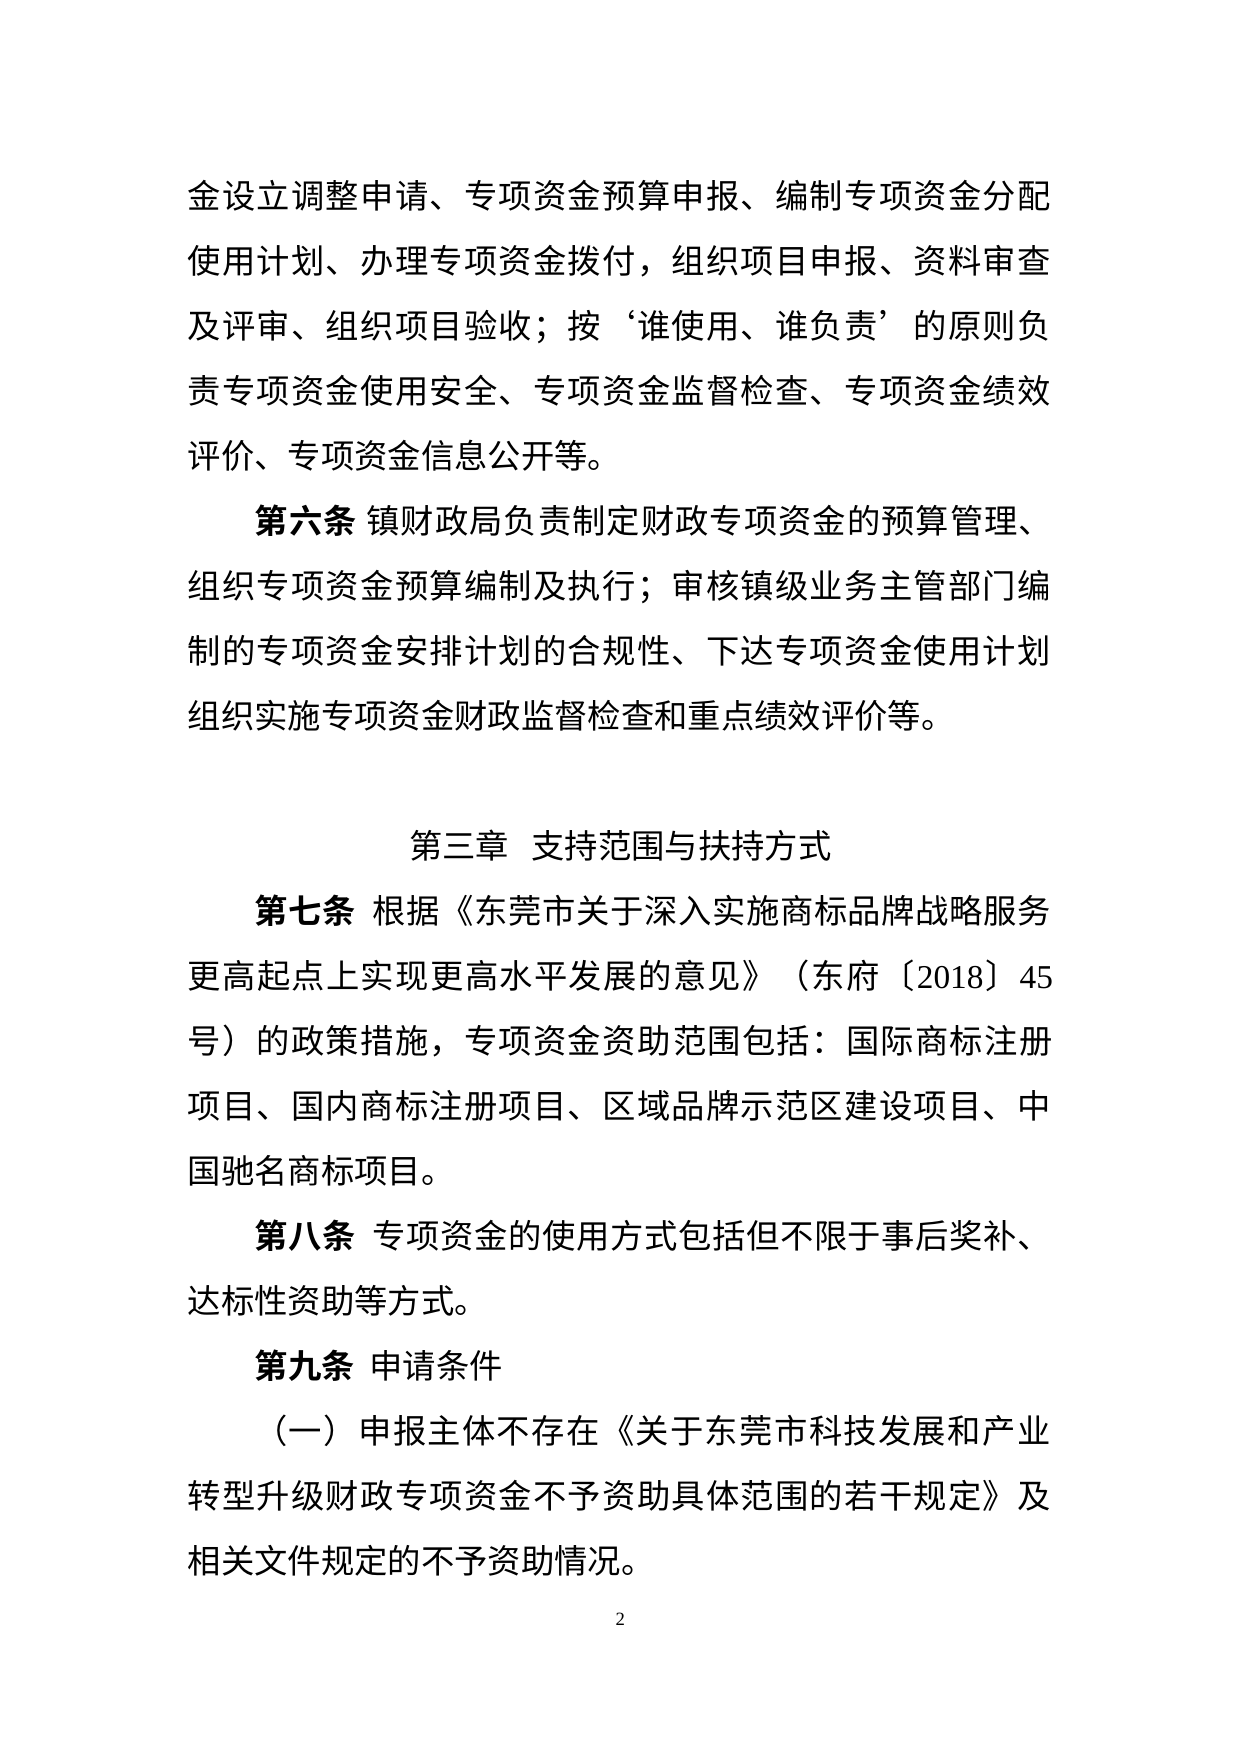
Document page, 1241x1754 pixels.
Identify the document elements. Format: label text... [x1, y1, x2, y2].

text 第八条 专项资金的使用方式包括但不限于事后奖补、达标性资助等方式。 [187, 1202, 1053, 1332]
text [187, 162, 1053, 487]
text 第六条 镇财政局负责制定财政专项资金的预算管理、组织专项资金预算编制及执行；审核镇级业务主管部门编制的专项资金安排计划的合规性、下达专项资金使用计划；组织实施专项资金财政监督检查和重点绩效评价等。 [187, 487, 1053, 747]
text 第三章 支持范围与扶持方式 [187, 812, 1053, 877]
text （一）申报主体不存在《关于东莞市科技发展和产业转型升级财政专项资金不予资助具体范围的若干规定》及相关文件规定的不予资助情况。 [187, 1397, 1053, 1592]
text 第九条 申请条件 [187, 1332, 1053, 1397]
text 第七条 根据《东莞市关于深入实施商标品牌战略服务更高起点上实现更高水平发展的意见》（东府〔2018〕45号）的政策措施，专项资金资助范围包括：国际商标注册项目、国内商标注册项目、区域品牌示范区建设项目、中国驰名商标项目。 [187, 877, 1053, 1202]
